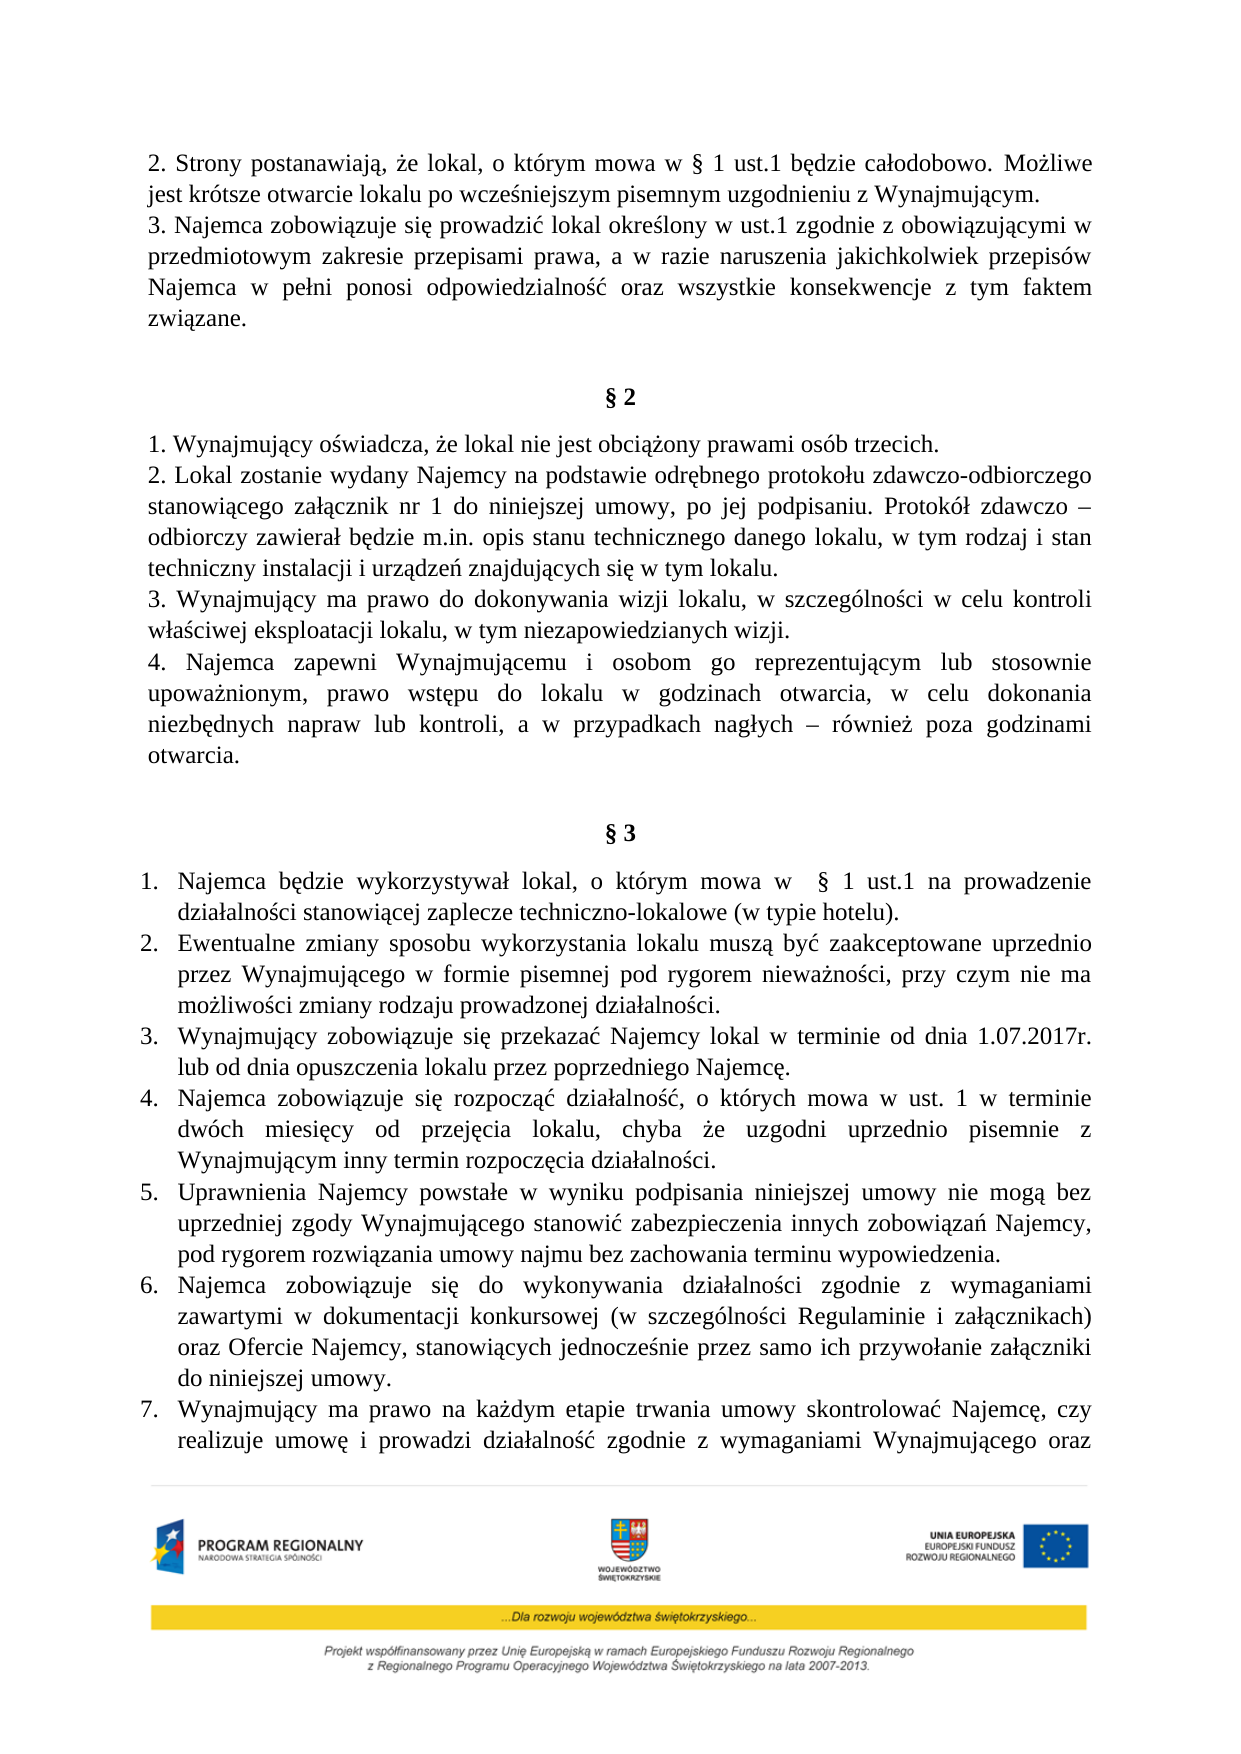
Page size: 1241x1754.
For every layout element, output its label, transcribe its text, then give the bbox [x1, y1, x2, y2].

text 3. Najemca zobowiązuje się prowadzić lokal określony w ust.1 zgodnie z obowiązującymi w przedmiotowym zakresie przepisami prawa, a w razie naruszenia jakichkolwiek przepisów Najemca w pełni ponosi odpowiedzialność oraz wszystkie konsekwencje z tym faktem związane. [148, 210, 1093, 332]
text 2. Lokal zostanie wydany Najemcy na podstawie odrębnego protokołu zdawczo-odbiorczego stanowiącego załącznik nr 1 do niniejszej umowy, po jej podpisaniu. Protokół zdawczo – odbiorczy zawierał będzie m.in. opis stanu technicznego danego lokalu, w tym rodzaj i stan techniczny instalacji i urządzeń znajdujących się w tym lokalu. [148, 460, 1093, 582]
list Najemca będzie wykorzystywał lokal, o którym mowa w § 1 ust.1 na prowadzenie działalności stanowiącej zaplecze techniczno-lokalowe (w typie hotelu). [140, 866, 1093, 926]
text 1. Wynajmujący oświadcza, że lokal nie jest obciążony prawami osób trzecich. [148, 429, 1093, 458]
list Wynajmujący zobowiązuje się przekazać Najemcy lokal w terminie od dnia 1.07.2017r. lub od dnia opuszczenia lokalu przez poprzedniego Najemcę. [140, 1021, 1093, 1081]
picture [147, 1474, 1093, 1681]
text § 3 [148, 818, 1093, 847]
list Uprawnienia Najemcy powstałe w wyniku podpisania niniejszej umowy nie mogą bez uprzedniej zgody Wynajmującego stanowić zabezpieczenia innych zobowiązań Najemcy, pod rygorem rozwiązania umowy najmu bez zachowania terminu wypowiedzenia. [140, 1177, 1093, 1267]
list Najemca zobowiązuje się do wykonywania działalności zgodnie z wymaganiami zawartymi w dokumentacji konkursowej (w szczególności Regulaminie i załącznikach) oraz Ofercie Najemcy, stanowiących jednocześnie przez samo ich przywołanie załączniki do niniejszej umowy. [140, 1270, 1093, 1392]
list Najemca zobowiązuje się rozpocząć działalność, o których mowa w ust. 1 w terminie dwóch miesięcy od przejęcia lokalu, chyba że uzgodni uprzednio pisemnie z Wynajmującym inny termin rozpoczęcia działalności. [140, 1083, 1093, 1174]
text 2. Strony postanawiają, że lokal, o którym mowa w § 1 ust.1 będzie całodobowo. Możliwe jest krótsze otwarcie lokalu po wcześniejszym pisemnym uzgodnieniu z Wynajmującym. [148, 148, 1093, 207]
text 4. Najemca zapewni Wynajmującemu i osobom go reprezentującym lub stosownie upoważnionym, prawo wstępu do lokalu w godzinach otwarcia, w celu dokonania niezbędnych napraw lub kontroli, a w przypadkach nagłych – również poza godzinami otwarcia. [148, 647, 1093, 768]
text 3. Wynajmujący ma prawo do dokonywania wizji lokalu, w szczególności w celu kontroli właściwej eksploatacji lokalu, w tym niezapowiedzianych wizji. [148, 584, 1093, 644]
text § 2 [148, 382, 1093, 410]
list Ewentualne zmiany sposobu wykorzystania lokalu muszą być zaakceptowane uprzednio przez Wynajmującego w formie pisemnej pod rygorem nieważności, przy czym nie ma możliwości zmiany rodzaju prowadzonej działalności. [140, 928, 1093, 1019]
